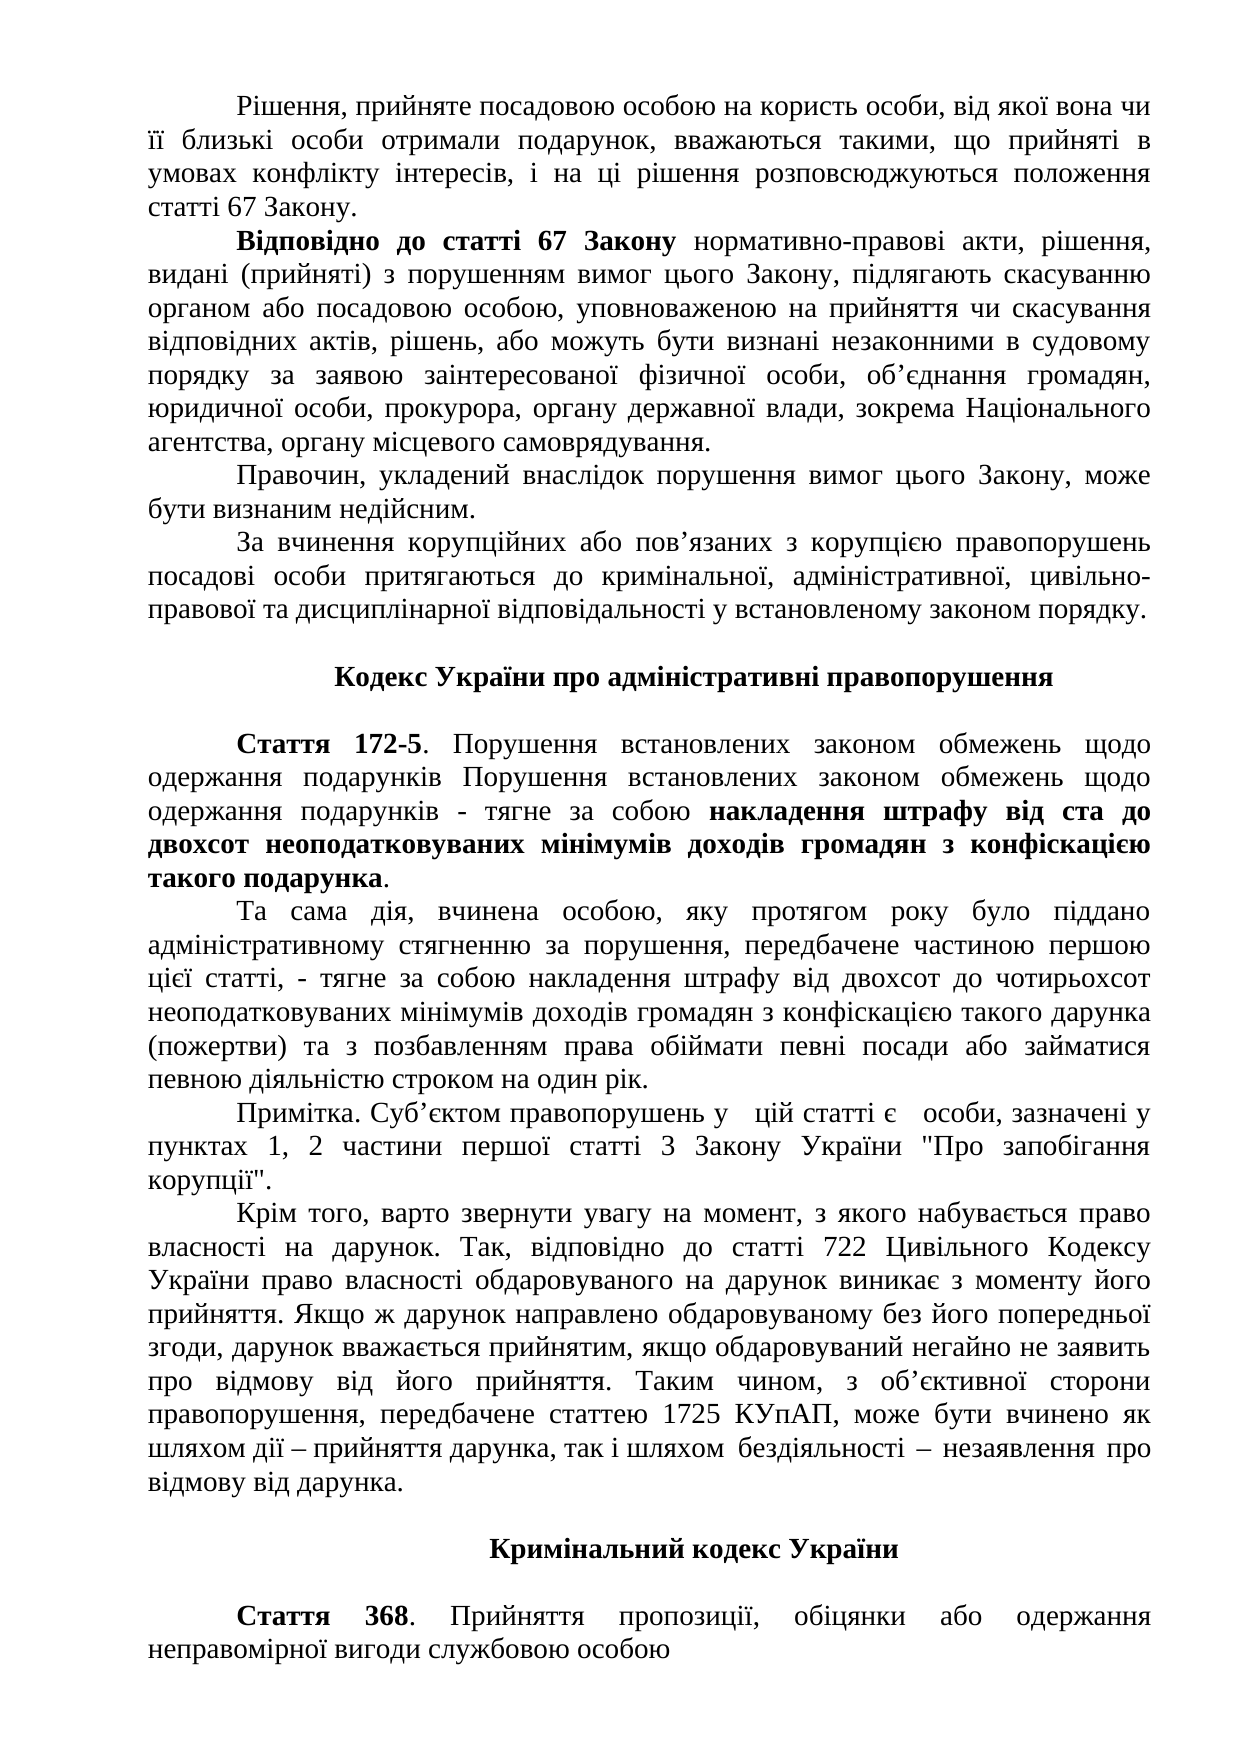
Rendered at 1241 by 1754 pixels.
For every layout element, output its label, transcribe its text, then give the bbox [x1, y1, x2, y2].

text Кримінальний кодекс України [148, 1531, 1152, 1564]
text Стаття 172-5. Порушення встановлених законом обмежень щодо одержання подарунків Порушення встановлених законом обмежень щодо одержання подарунків - тягне за собою накладення штрафу від ста до двохсот неоподатковуваних мінімумів доходів громадян з конфіскацією такого подарунка. [148, 726, 1152, 893]
text Примітка. Суб’єктом правопорушень у цій статті є особи, зазначені у пунктах 1, 2 частини першої статті 3 Закону України "Про запобігання корупції". [148, 1095, 1152, 1195]
text Та сама дія, вчинена особою, яку протягом року було піддано адміністративному стягненню за порушення, передбачене частиною першою цієї статті, - тягне за собою накладення штрафу від двохсот до чотирьохсот неоподатковуваних мінімумів доходів громадян з конфіскацією такого дарунка (пожертви) та з позбавленням права обіймати певні посади або займатися певною діяльністю строком на один рік. [148, 893, 1152, 1095]
text За вчинення корупційних або пов’язаних з корупцією правопорушень посадові особи притягаються до кримінальної, адміністративної, цивільно-правової та дисциплінарної відповідальності у встановленому законом порядку. [148, 524, 1152, 625]
text Кодекс України про адміністративні правопорушення [148, 659, 1152, 692]
text Стаття 368. Прийняття пропозиції, обіцянки або одержання неправомірної вигоди службовою особою [148, 1598, 1152, 1665]
text Крім того, варто звернути увагу на момент, з якого набувається право власності на дарунок. Так, відповідно до статті 722 Цивільного Кодексу України право власності обдаровуваного на дарунок виникає з моменту його прийняття. Якщо ж дарунок направлено обдаровуваному без його попередньої згоди, дарунок вважається прийнятим, якщо обдаровуваний негайно не заявить про відмову від його прийняття. Таким чином, з обʼєктивної сторони правопорушення, передбачене статтею 1725 КУпАП, може бути вчинено як шляхом дії – прийняття дарунка, так і шляхом бездіяльності – незаявлення про відмову від дарунка. [148, 1195, 1152, 1497]
text Відповідно до статті 67 Закону нормативно-правові акти, рішення, видані (прийняті) з порушенням вимог цього Закону, підлягають скасуванню органом або посадовою особою, уповноваженою на прийняття чи скасування відповідних актів, рішень, або можуть бути визнані незаконними в судовому порядку за заявою заінтересованої фізичної особи, об’єднання громадян, юридичної особи, прокурора, органу державної влади, зокрема Національного агентства, органу місцевого самоврядування. [148, 223, 1152, 457]
text Рішення, прийняте посадовою особою на користь особи, від якої вона чи її близькі особи отримали подарунок, вважаються такими, що прийняті в умовах конфлікту інтересів, і на ці рішення розповсюджуються положення статті 67 Закону. [148, 88, 1152, 223]
text Правочин, укладений внаслідок порушення вимог цього Закону, може бути визнаним недійсним. [148, 457, 1152, 524]
